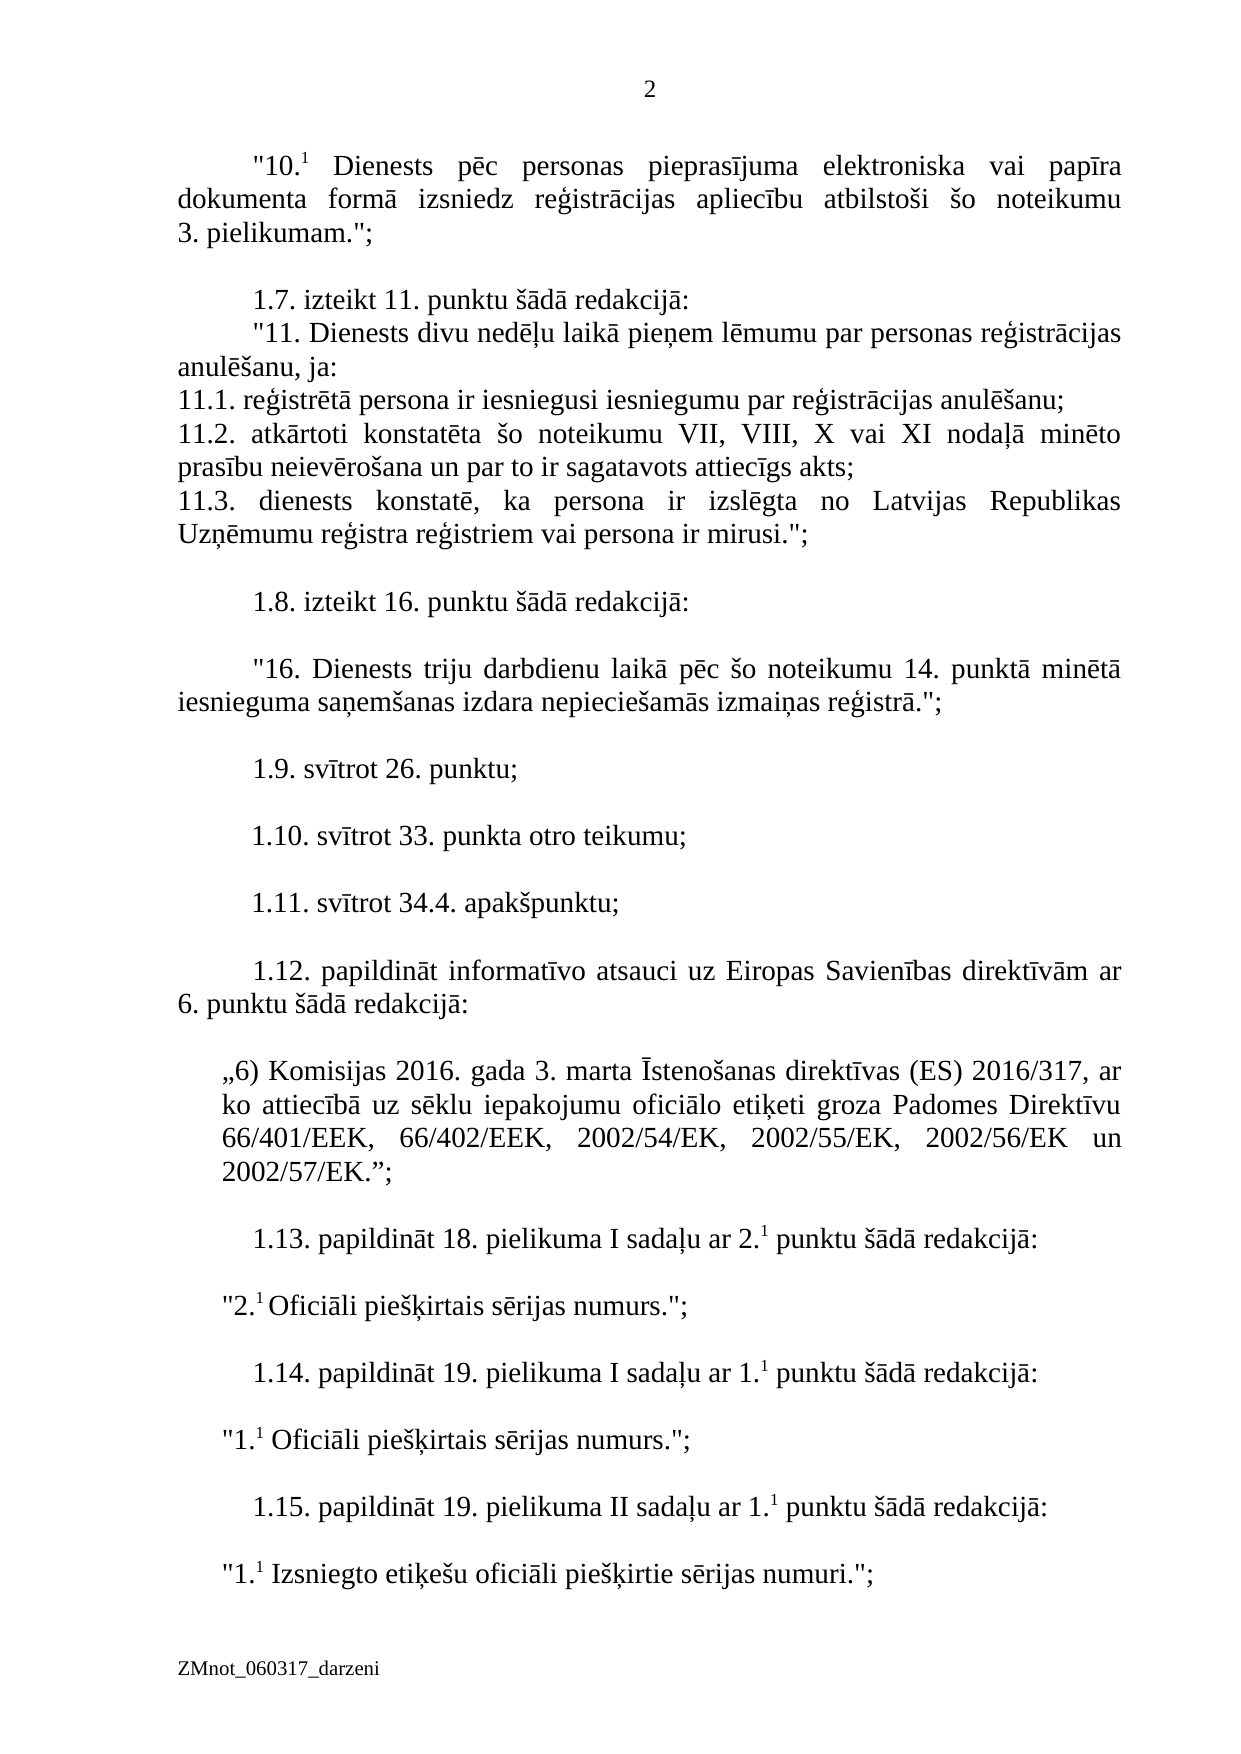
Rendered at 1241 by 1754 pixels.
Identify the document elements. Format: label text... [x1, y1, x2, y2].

text 11.3. dienests konstatē, ka persona ir izslēgta no Latvijas Republikas Uzņēmumu reģistra reģistriem vai persona ir mirusi."; [177, 483, 1122, 550]
text „6) Komisijas 2016. gada 3. marta Īstenošanas direktīvas (ES) 2016/317, ar ko attiecībā uz sēklu iepakojumu oficiālo etiķeti groza Padomes Direktīvu 66/401/EEK, 66/402/EEK, 2002/54/EK, 2002/55/EK, 2002/56/EK un 2002/57/EK.”; [222, 1053, 1122, 1187]
text 1.8. izteikt 16. punktu šādā redakcijā: [177, 584, 1122, 617]
text 11.1. reģistrētā persona ir iesniegusi iesniegumu par reģistrācijas anulēšanu; [177, 382, 1122, 416]
text "2.1 Oficiāli piešķirtais sērijas numurs."; [177, 1288, 1122, 1322]
text "1.1 Izsniegto etiķešu oficiāli piešķirtie sērijas numuri."; [177, 1556, 1122, 1590]
text "16. Dienests triju darbdienu laikā pēc šo noteikumu 14. punktā minētā iesnieguma saņemšanas izdara nepieciešamās izmaiņas reģistrā."; [177, 651, 1122, 718]
text 1.14. papildināt 19. pielikuma I sadaļu ar 1.1 punktu šādā redakcijā: [177, 1355, 1122, 1389]
text 1.13. papildināt 18. pielikuma I sadaļu ar 2.1 punktu šādā redakcijā: [177, 1221, 1122, 1254]
text "11. Dienests divu nedēļu laikā pieņem lēmumu par personas reģistrācijas anulēšanu, ja: [177, 315, 1122, 382]
text 1.15. papildināt 19. pielikuma II sadaļu ar 1.1 punktu šādā redakcijā: [177, 1489, 1122, 1523]
text "10.1 Dienests pēc personas pieprasījuma elektroniska vai papīra dokumenta formā izsniedz reģistrācijas apliecību atbilstoši šo noteikumu 3. pielikumam."; [177, 148, 1122, 248]
text 1.9. svītrot 26. punktu; [177, 751, 1122, 785]
text 11.2. atkārtoti konstatēta šo noteikumu VII, VIII, X vai XI nodaļā minēto prasību neievērošana un par to ir sagatavots attiecīgs akts; [177, 416, 1122, 483]
text "1.1 Oficiāli piešķirtais sērijas numurs."; [177, 1422, 1122, 1456]
text 1.7. izteikt 11. punktu šādā redakcijā: [177, 282, 1122, 315]
text 1.10. svītrot 33. punkta otro teikumu; [177, 818, 1122, 852]
text 1.12. papildināt informatīvo atsauci uz Eiropas Savienības direktīvām ar 6. punktu šādā redakcijā: [177, 953, 1122, 1020]
text 1.11. svītrot 34.4. apakšpunktu; [177, 886, 1122, 919]
